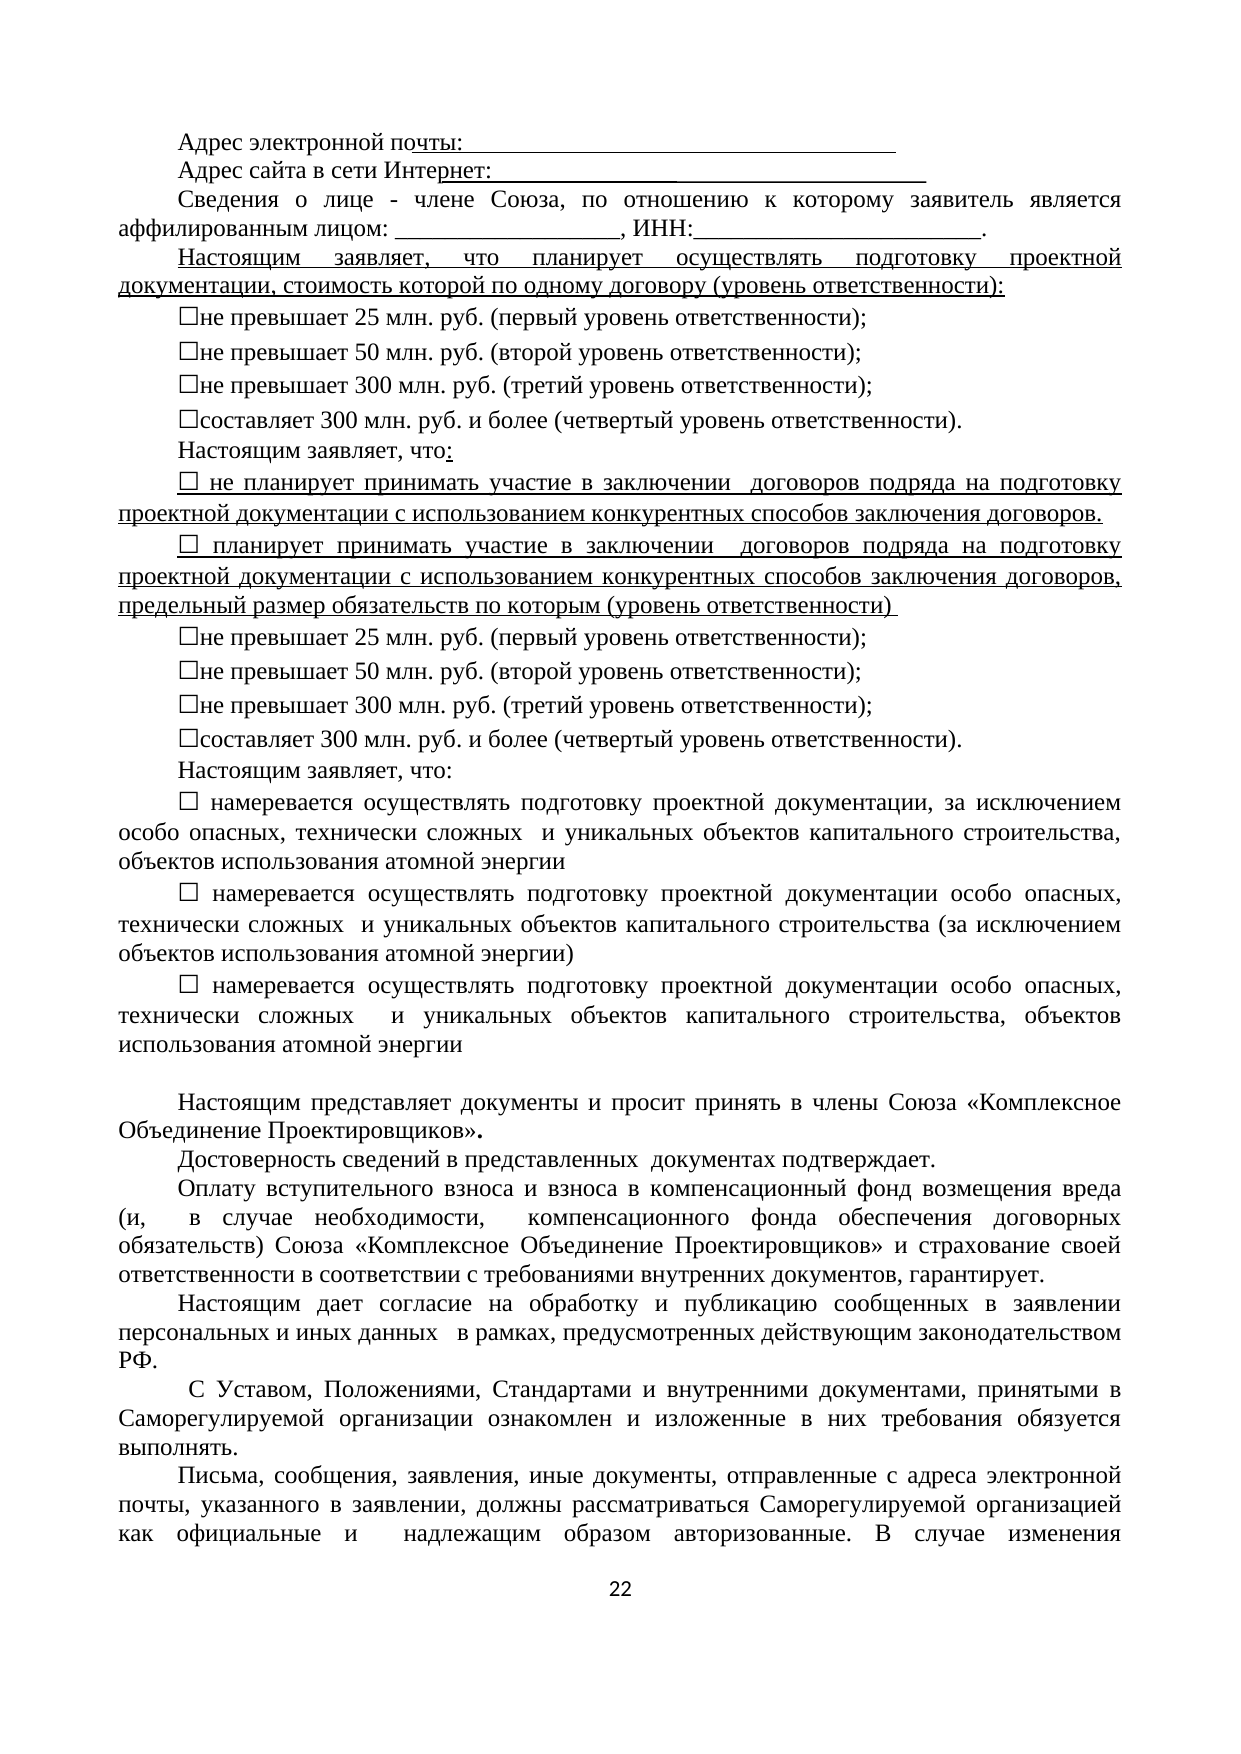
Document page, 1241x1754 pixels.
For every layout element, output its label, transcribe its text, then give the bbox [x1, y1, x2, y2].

text Адрес сайта в сети Интернет: [118, 155, 1122, 184]
text ☐ намеревается осуществлять подготовку проектной документации, за исключением особо опасных, технически сложных и уникальных объектов капитального строительства, объектов использования атомной энергии [118, 783, 1122, 875]
text Настоящим заявляет, что: [118, 755, 1122, 783]
text С Уставом, Положениями, Стандартами и внутренними документами, принятыми в Саморегулируемой организации ознакомлен и изложенные в них требования обязуется выполнять. [118, 1374, 1122, 1461]
text ☐не превышает 300 млн. руб. (третий уровень ответственности); [118, 687, 1122, 721]
text Настоящим заявляет, что планирует осуществлять подготовку проектной документации, стоимость которой по одному договору (уровень ответственности): [118, 242, 1122, 299]
text Настоящим заявляет, что: [118, 435, 1122, 464]
text Оплату вступительного взноса и взноса в компенсационный фонд возмещения вреда (и, в случае необходимости, компенсационного фонда обеспечения договорных обязательств) Союза «Комплексное Объединение Проектировщиков» и страхование своей ответственности в соответствии с требованиями внутренних документов, гарантирует. [118, 1173, 1122, 1288]
text Адрес электронной почты: [118, 127, 1122, 155]
text ☐не превышает 50 млн. руб. (второй уровень ответственности); [118, 652, 1122, 687]
text ☐не превышает 300 млн. руб. (третий уровень ответственности); [118, 367, 1122, 401]
text ☐ планирует принимать участие в заключении договоров подряда на подготовку проектной документации с использованием конкурентных способов заключения договоров, предельный размер обязательств по которым (уровень ответственности) [118, 527, 1122, 586]
text ☐ не планирует принимать участие в заключении договоров подряда на подготовку проектной документации с использованием конкурентных способов заключения договоров. [118, 464, 1122, 527]
text ☐ планирует принимать участие в заключении договоров подряда на подготовку проектной документации с использованием конкурентных способов заключения договоров, предельный размер обязательств по которым (уровень ответственности) [118, 587, 1122, 618]
text Настоящим представляет документы и просит принять в члены Союза «Комплексное Объединение Проектировщиков». [118, 1087, 1122, 1144]
text ☐ намеревается осуществлять подготовку проектной документации особо опасных, технически сложных и уникальных объектов капитального строительства (за исключением объектов использования атомной энергии) [118, 875, 1122, 967]
text Настоящим дает согласие на обработку и публикацию сообщенных в заявлении персональных и иных данных в рамках, предусмотренных действующим законодательством РФ. [118, 1288, 1122, 1374]
text ☐не превышает 50 млн. руб. (второй уровень ответственности); [118, 333, 1122, 367]
text ☐не превышает 25 млн. руб. (первый уровень ответственности); [118, 299, 1122, 333]
text ☐ намеревается осуществлять подготовку проектной документации особо опасных, технически сложных и уникальных объектов капитального строительства, объектов использования атомной энергии [118, 967, 1122, 1058]
text Сведения о лице - члене Союза, по отношению к которому заявитель является аффилированным лицом: __________________, ИНН:_______________________. [118, 184, 1122, 242]
text ☐составляет 300 млн. руб. и более (четвертый уровень ответственности). [118, 721, 1122, 755]
text ☐не превышает 25 млн. руб. (первый уровень ответственности); [118, 618, 1122, 652]
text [118, 1461, 1122, 1547]
text ☐составляет 300 млн. руб. и более (четвертый уровень ответственности). [118, 401, 1122, 435]
text Достоверность сведений в представленных документах подтверждает. [118, 1144, 1122, 1173]
